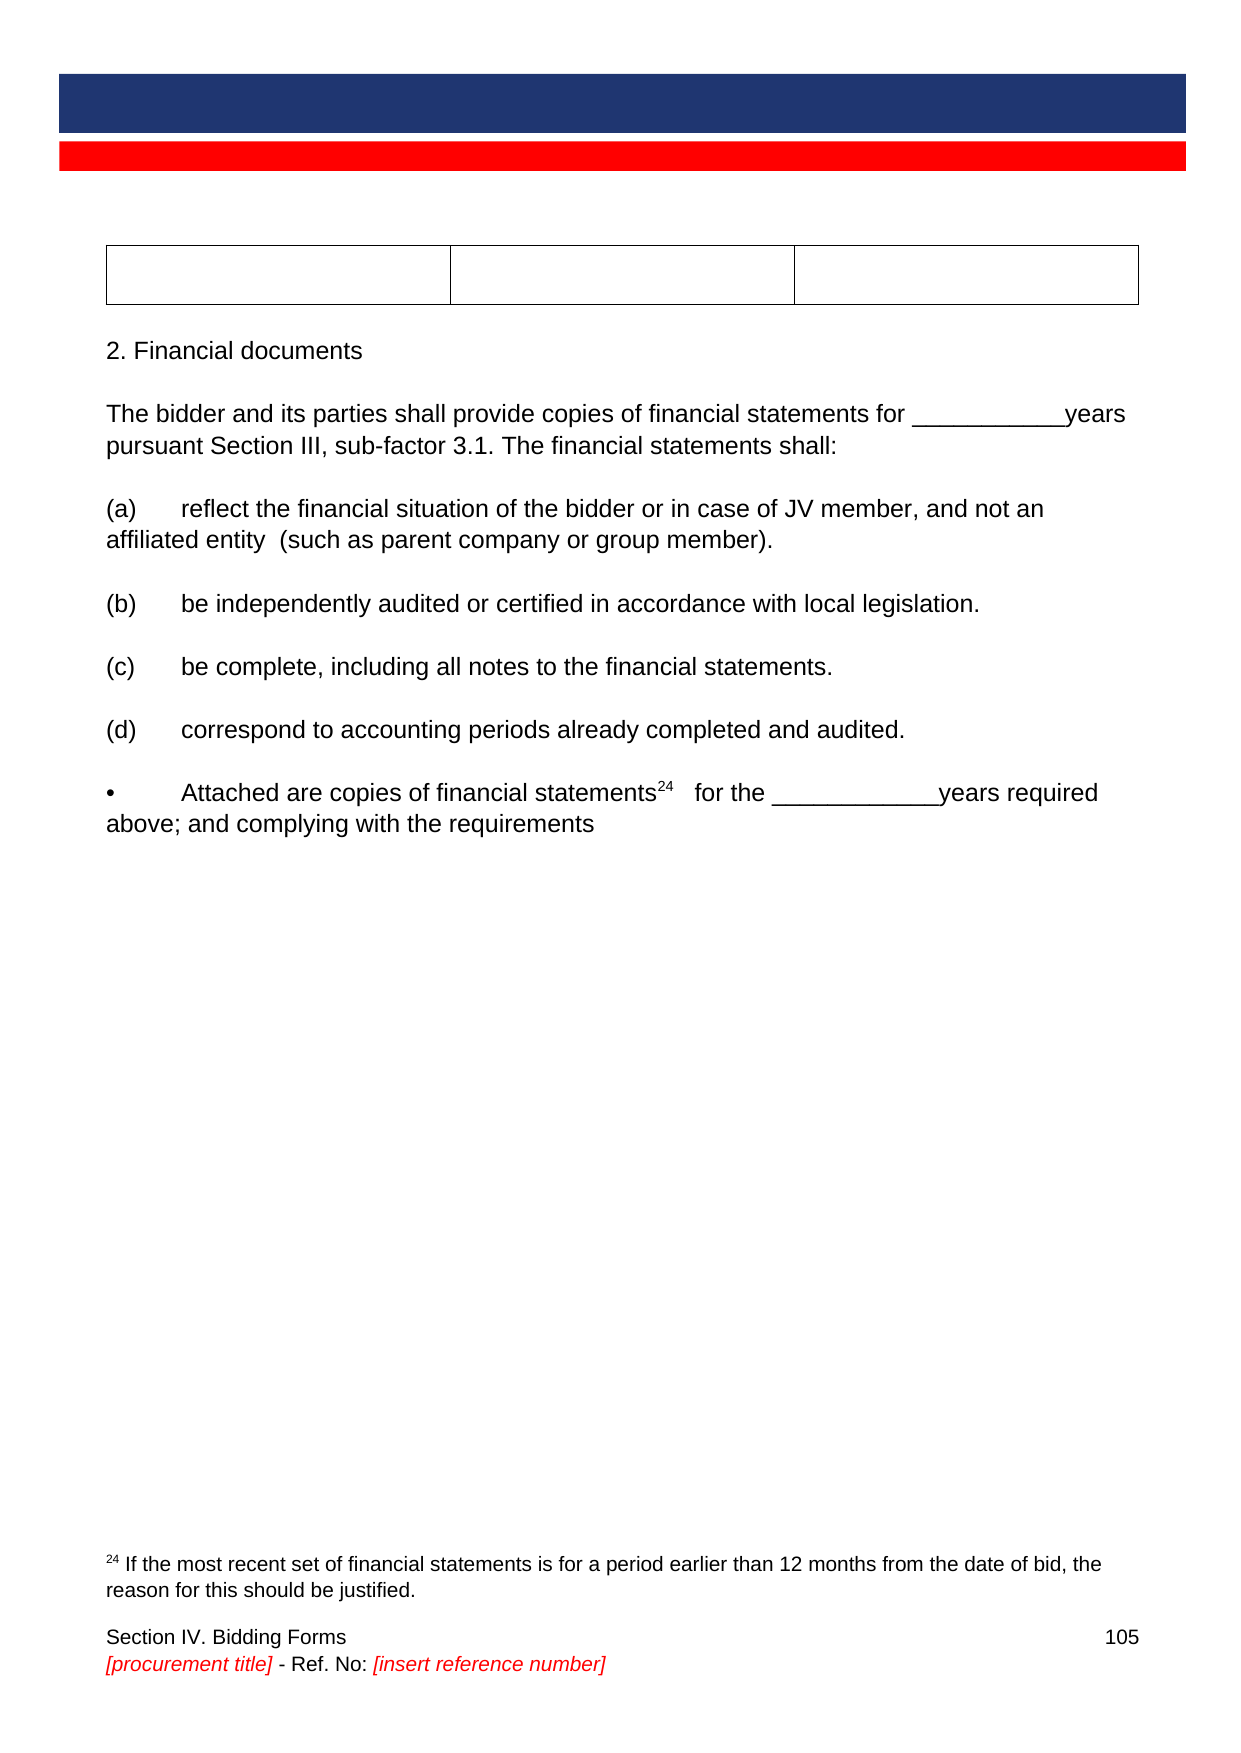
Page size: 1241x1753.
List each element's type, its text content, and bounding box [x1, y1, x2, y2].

text The bidder and its parties shall provide copies of financial statements for ___________years pursuant Section III, sub-factor 3.1. The financial statements shall: [106, 399, 1140, 459]
text (a) reflect the financial situation of the bidder or in case of JV member, and not an affiliated entity (such as parent company or group member). [106, 494, 1140, 554]
table_cell [451, 246, 794, 303]
text • Attached are copies of financial statements for the ____________years required above; and complying with the requirements [106, 778, 1140, 838]
table_cell [107, 246, 450, 303]
text (c) be complete, including all notes to the financial statements. [106, 652, 1140, 680]
table_cell [795, 246, 1138, 303]
text (b) be independently audited or certified in accordance with local legislation. [106, 588, 1140, 617]
text (d) correspond to accounting periods already completed and audited. [106, 715, 1140, 743]
text 2. Financial documents [106, 336, 1140, 365]
